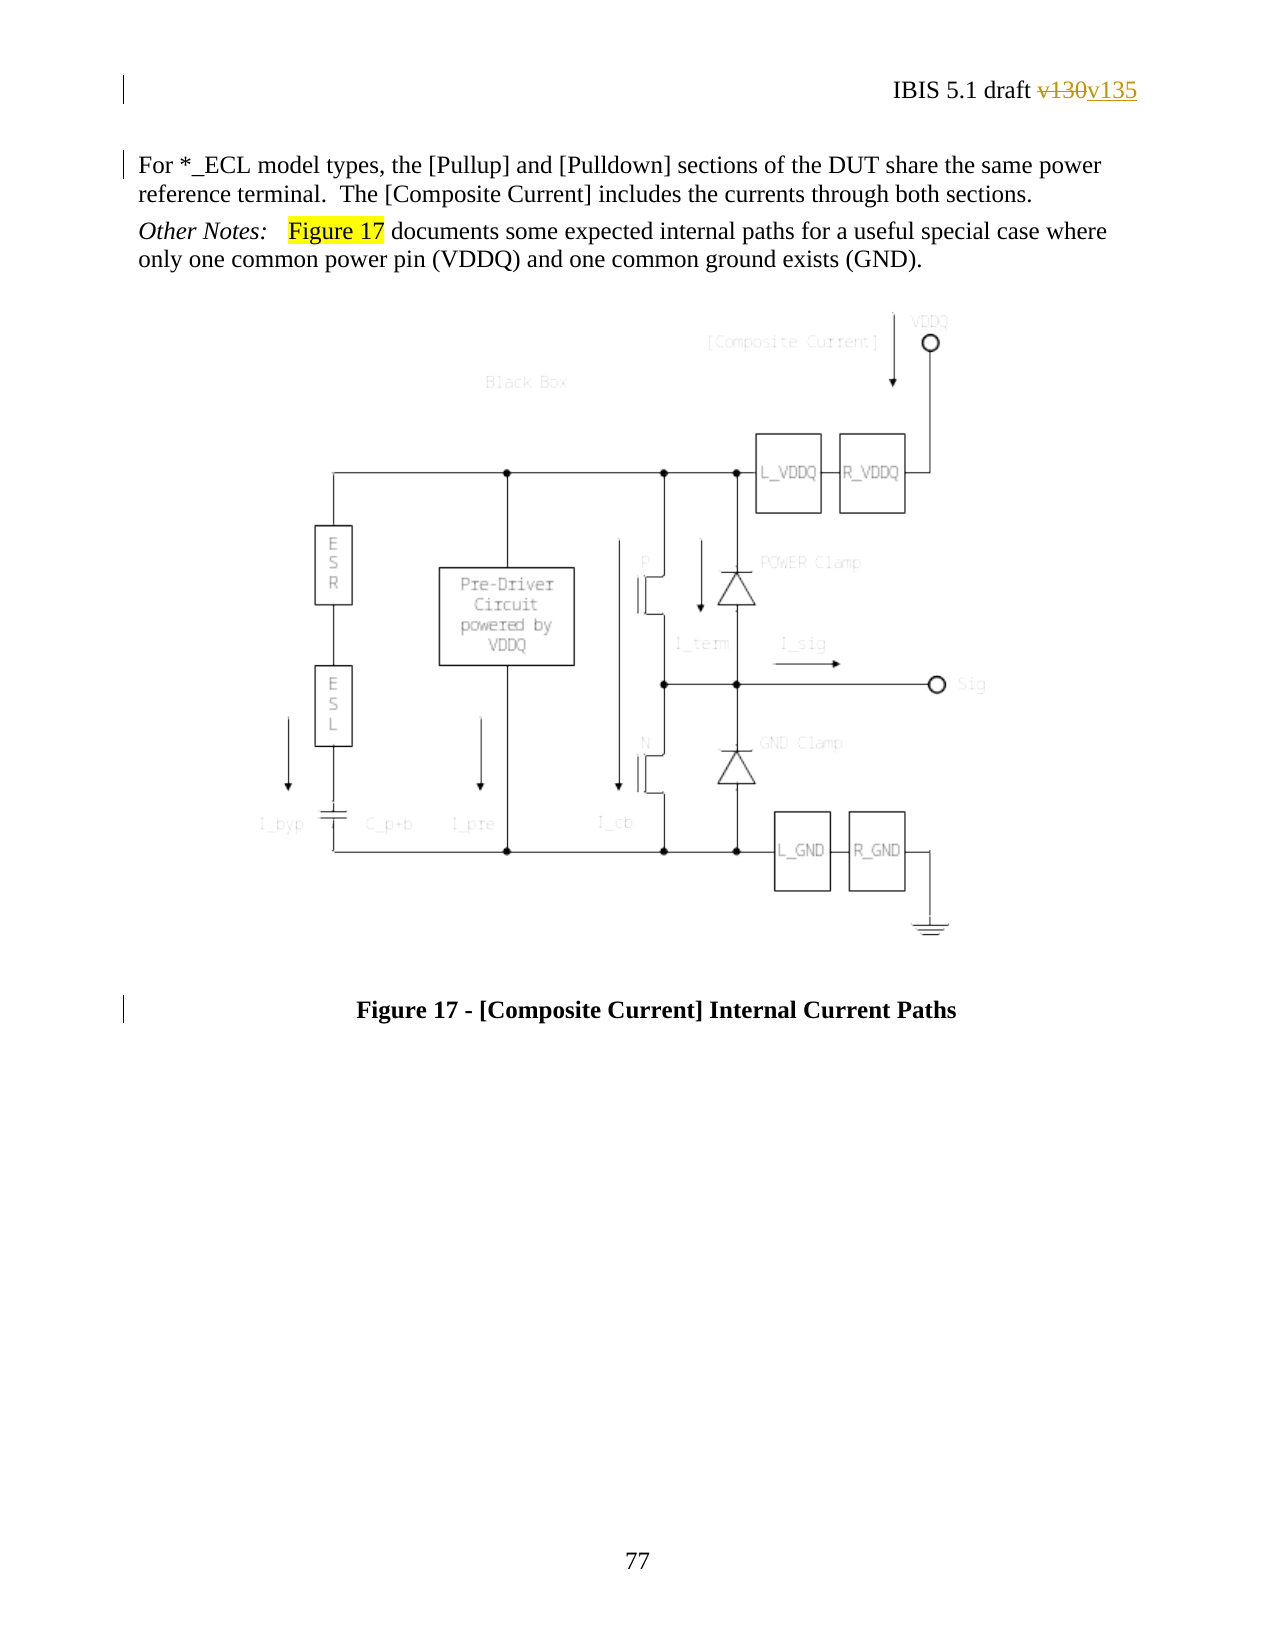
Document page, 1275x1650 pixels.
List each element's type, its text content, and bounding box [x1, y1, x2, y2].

text Other Notes: Figure 17 documents some expected internal paths for a useful special case where only one common power pin (VDDQ) and one common ground exists (GND). [138, 216, 1137, 273]
text - [Composite Current] Internal Current Paths [176, 995, 1137, 1023]
text For *_ECL model types, the [Pullup] and [Pulldown] sections of the DUT share the same power reference terminal. The [Composite Current] includes the currents through both sections. [138, 150, 1137, 207]
